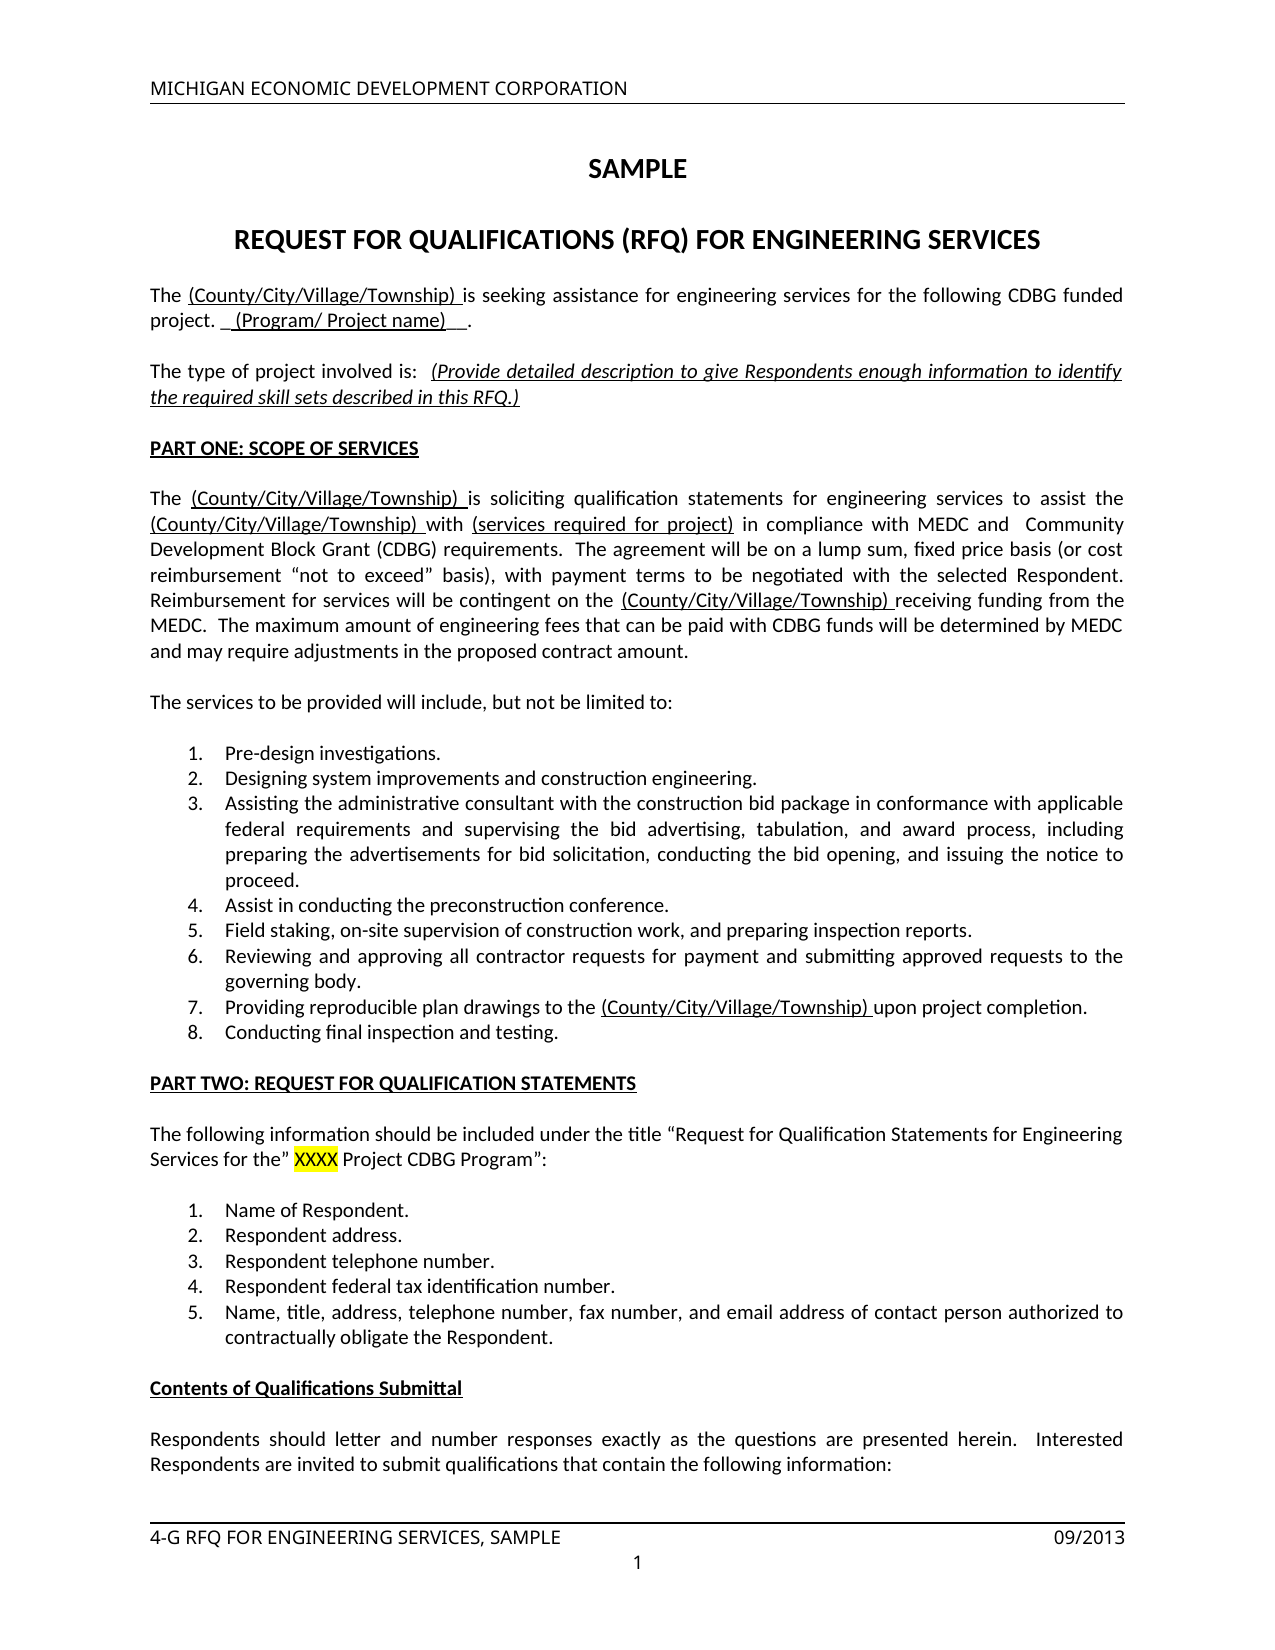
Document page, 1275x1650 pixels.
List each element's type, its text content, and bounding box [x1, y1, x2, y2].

text Respondents should letter and number responses exactly as the questions are presented herein. Interested Respondents are invited to submit qualifications that contain the following information: [150, 1426, 1125, 1477]
list Providing reproducible plan drawings to the (County/City/Village/Township) upon project completion. [187, 994, 1125, 1019]
text REQUEST FOR QUALIFICATIONS (RFQ) FOR ENGINEERING SERVICES [150, 221, 1125, 257]
list Reviewing and approving all contractor requests for payment and submitting approved requests to the governing body. [187, 943, 1125, 994]
list Assist in conducting the preconstruction conference. [187, 892, 1125, 918]
list Conducting final inspection and testing. [187, 1019, 1125, 1045]
text The following information should be included under the title “Request for Qualification Statements for Engineering Services for the” XXXX Project CDBG Program”: [150, 1121, 1125, 1172]
text PART ONE: SCOPE OF SERVICES [150, 435, 1125, 460]
text The services to be provided will include, but not be limited to: [150, 689, 1125, 714]
text The type of project involved is: (Provide detailed description to give Respondents enough information to identify the required skill sets described in this RFQ.) [150, 358, 1125, 409]
list Assisting the administrative consultant with the construction bid package in conformance with applicable federal requirements and supervising the bid advertising, tabulation, and award process, including preparing the advertisements for bid solicitation, conducting the bid opening, and issuing the notice to proceed. [187, 791, 1125, 892]
text The (County/City/Village/Township) is seeking assistance for engineering services for the following CDBG funded project. _ (Program/ Project name)__. [150, 282, 1125, 333]
text The (County/City/Village/Township) is soliciting qualification statements for engineering services to assist the (County/City/Village/Township) with (services required for project) in compliance with MEDC and Community Development Block Grant (CDBG) requirements. The agreement will be on a lump sum, fixed price basis (or cost reimbursement “not to exceed” basis), with payment terms to be negotiated with the selected Respondent. Reimbursement for services will be contingent on the (County/City/Village/Township) receiving funding from the MEDC. The maximum amount of engineering fees that can be paid with CDBG funds will be determined by MEDC and may require adjustments in the proposed contract amount. [150, 486, 1125, 663]
text Contents of Qualifications Submittal [150, 1375, 1125, 1401]
list Name of Respondent. [187, 1197, 1125, 1223]
list Pre-design investigations. [187, 740, 1125, 765]
list Name, title, address, telephone number, fax number, and email address of contact person authorized to contractually obligate the Respondent. [187, 1299, 1125, 1350]
text SAMPLE [150, 150, 1125, 186]
list Respondent address. [187, 1223, 1125, 1248]
list Field staking, on-site supervision of construction work, and preparing inspection reports. [187, 918, 1125, 943]
text PART TWO: REQUEST FOR QUALIFICATION STATEMENTS [150, 1070, 1125, 1096]
list Designing system improvements and construction engineering. [187, 765, 1125, 791]
list Respondent federal tax identification number. [187, 1273, 1125, 1299]
list Respondent telephone number. [187, 1248, 1125, 1273]
